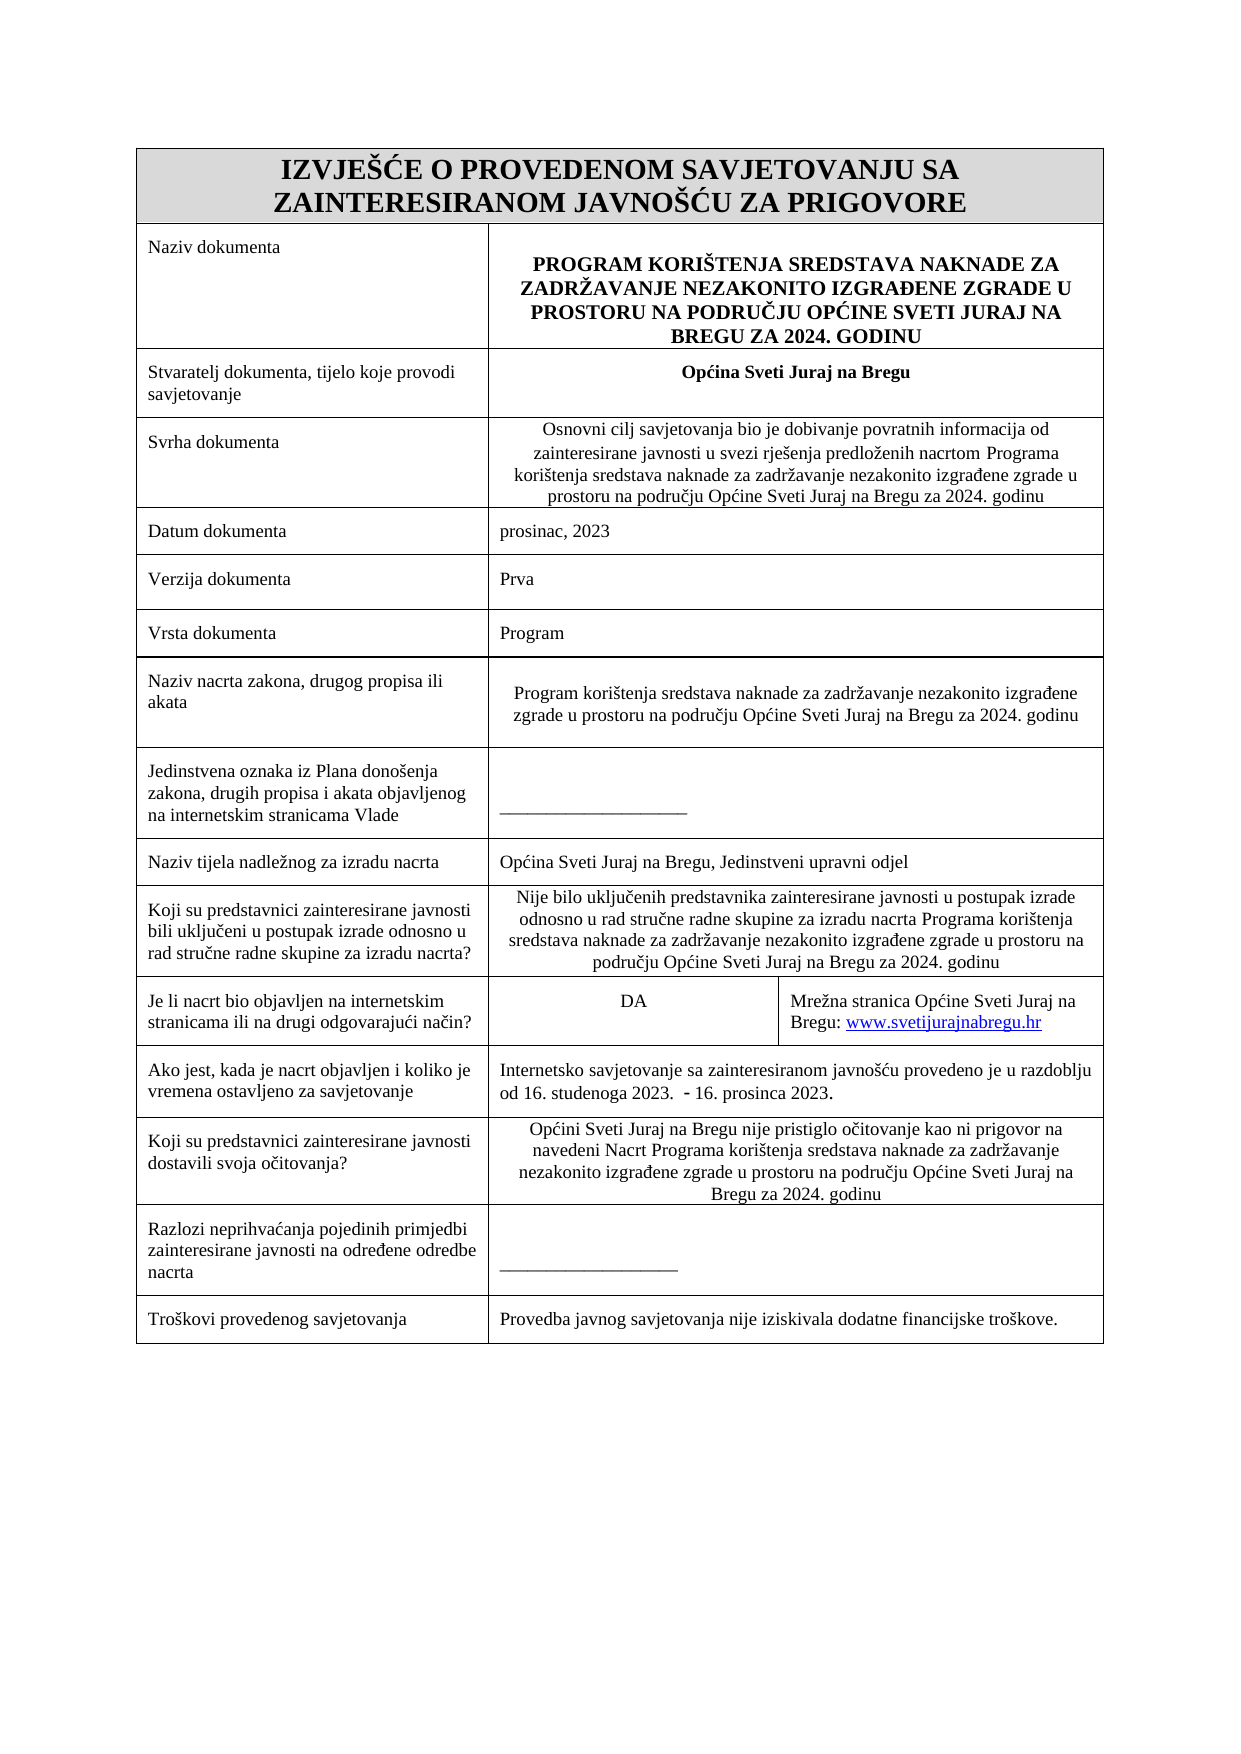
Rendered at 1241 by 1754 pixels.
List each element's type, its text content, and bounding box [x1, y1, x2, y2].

table_cell Općina Sveti Juraj na Bregu [489, 349, 1103, 417]
table_cell Jedinstvena oznaka iz Plana donošenja zakona, drugih propisa i akata objavljenog na internetskim stranicama Vlade [137, 748, 488, 838]
table_cell ___________________ [489, 1205, 1103, 1295]
table_cell Naziv dokumenta [137, 224, 488, 348]
table_cell prosinac, 2023 [489, 508, 1103, 554]
table_cell Provedba javnog savjetovanja nije iziskivala dodatne financijske troškove. [489, 1296, 1103, 1342]
table_cell Ako jest, kada je nacrt objavljen i koliko je vremena ostavljeno za savjetovanje [137, 1046, 488, 1117]
table_cell Koji su predstavnici zainteresirane javnosti bili uključeni u postupak izrade odnosno u rad stručne radne skupine za izradu nacrta? [137, 886, 488, 976]
table_cell Razlozi neprihvaćanja pojedinih primjedbi zainteresirane javnosti na određene odredbe nacrta [137, 1205, 488, 1295]
table_cell Internetsko savjetovanje sa zainteresiranom javnošću provedeno je u razdoblju od 16. studenoga 2023. 16. prosinca 2023. [489, 1046, 1103, 1117]
table_cell Vrsta dokumenta [137, 610, 488, 656]
table_cell Općina Sveti Juraj na Bregu, Jedinstveni upravni odjel [489, 839, 1103, 885]
table_cell PROGRAM KORIŠTENJA SREDSTAVA NAKNADE ZA ZADRŽAVANJE NEZAKONITO IZGRAĐENE ZGRADE U PROSTORU NA PODRUČJU OPĆINE SVETI JURAJ NA BREGU ZA 2024. GODINU [489, 224, 1103, 348]
table_cell Troškovi provedenog savjetovanja [137, 1296, 488, 1342]
table_cell Datum dokumenta [137, 508, 488, 554]
table_cell Naziv nacrta zakona, drugog propisa ili akata [137, 658, 488, 747]
table_cell Koji su predstavnici zainteresirane javnosti dostavili svoja očitovanja? [137, 1118, 488, 1204]
table_cell Program korištenja sredstava naknade za zadržavanje nezakonito izgrađene zgrade u prostoru na području Općine Sveti Juraj na Bregu za 2024. godinu [489, 658, 1103, 747]
table_cell Osnovni cilj savjetovanja bio je dobivanje povratnih informacija od zainteresirane javnosti u svezi rješenja predloženih nacrtom Programa korištenja sredstava naknade za zadržavanje nezakonito izgrađene zgrade u prostoru na području Općine Sveti Juraj na Bregu za 2024. godinu [489, 418, 1103, 507]
table_cell Mrežna stranica Općine Sveti Juraj na Bregu: www.svetijurajnabregu.hr [779, 977, 1103, 1045]
table_cell Naziv tijela nadležnog za izradu nacrta [137, 839, 488, 885]
table_cell Svrha dokumenta [137, 418, 488, 507]
table_cell DA [489, 977, 778, 1045]
table_cell Prva [489, 555, 1103, 609]
table_cell Program [489, 610, 1103, 656]
table_cell Nije bilo uključenih predstavnika zainteresirane javnosti u postupak izrade odnosno u rad stručne radne skupine za izradu nacrta Programa korištenja sredstava naknade za zadržavanje nezakonito izgrađene zgrade u prostoru na području Općine Sveti Juraj na Bregu za 2024. godinu [489, 886, 1103, 976]
table_cell Verzija dokumenta [137, 555, 488, 609]
table_header IZVJEŠĆE O PROVEDENOM SAVJETOVANJU SA ZAINTERESIRANOM JAVNOŠĆU ZA PRIGOVORE [137, 149, 1103, 222]
table_cell ____________________ [489, 748, 1103, 838]
table_cell Stvaratelj dokumenta, tijelo koje provodi savjetovanje [137, 349, 488, 417]
table_cell Je li nacrt bio objavljen na internetskim stranicama ili na drugi odgovarajući način? [137, 977, 488, 1045]
table_cell Općini Sveti Juraj na Bregu nije pristiglo očitovanje kao ni prigovor na navedeni Nacrt Programa korištenja sredstava naknade za zadržavanje nezakonito izgrađene zgrade u prostoru na području Općine Sveti Juraj na Bregu za 2024. godinu [489, 1118, 1103, 1204]
